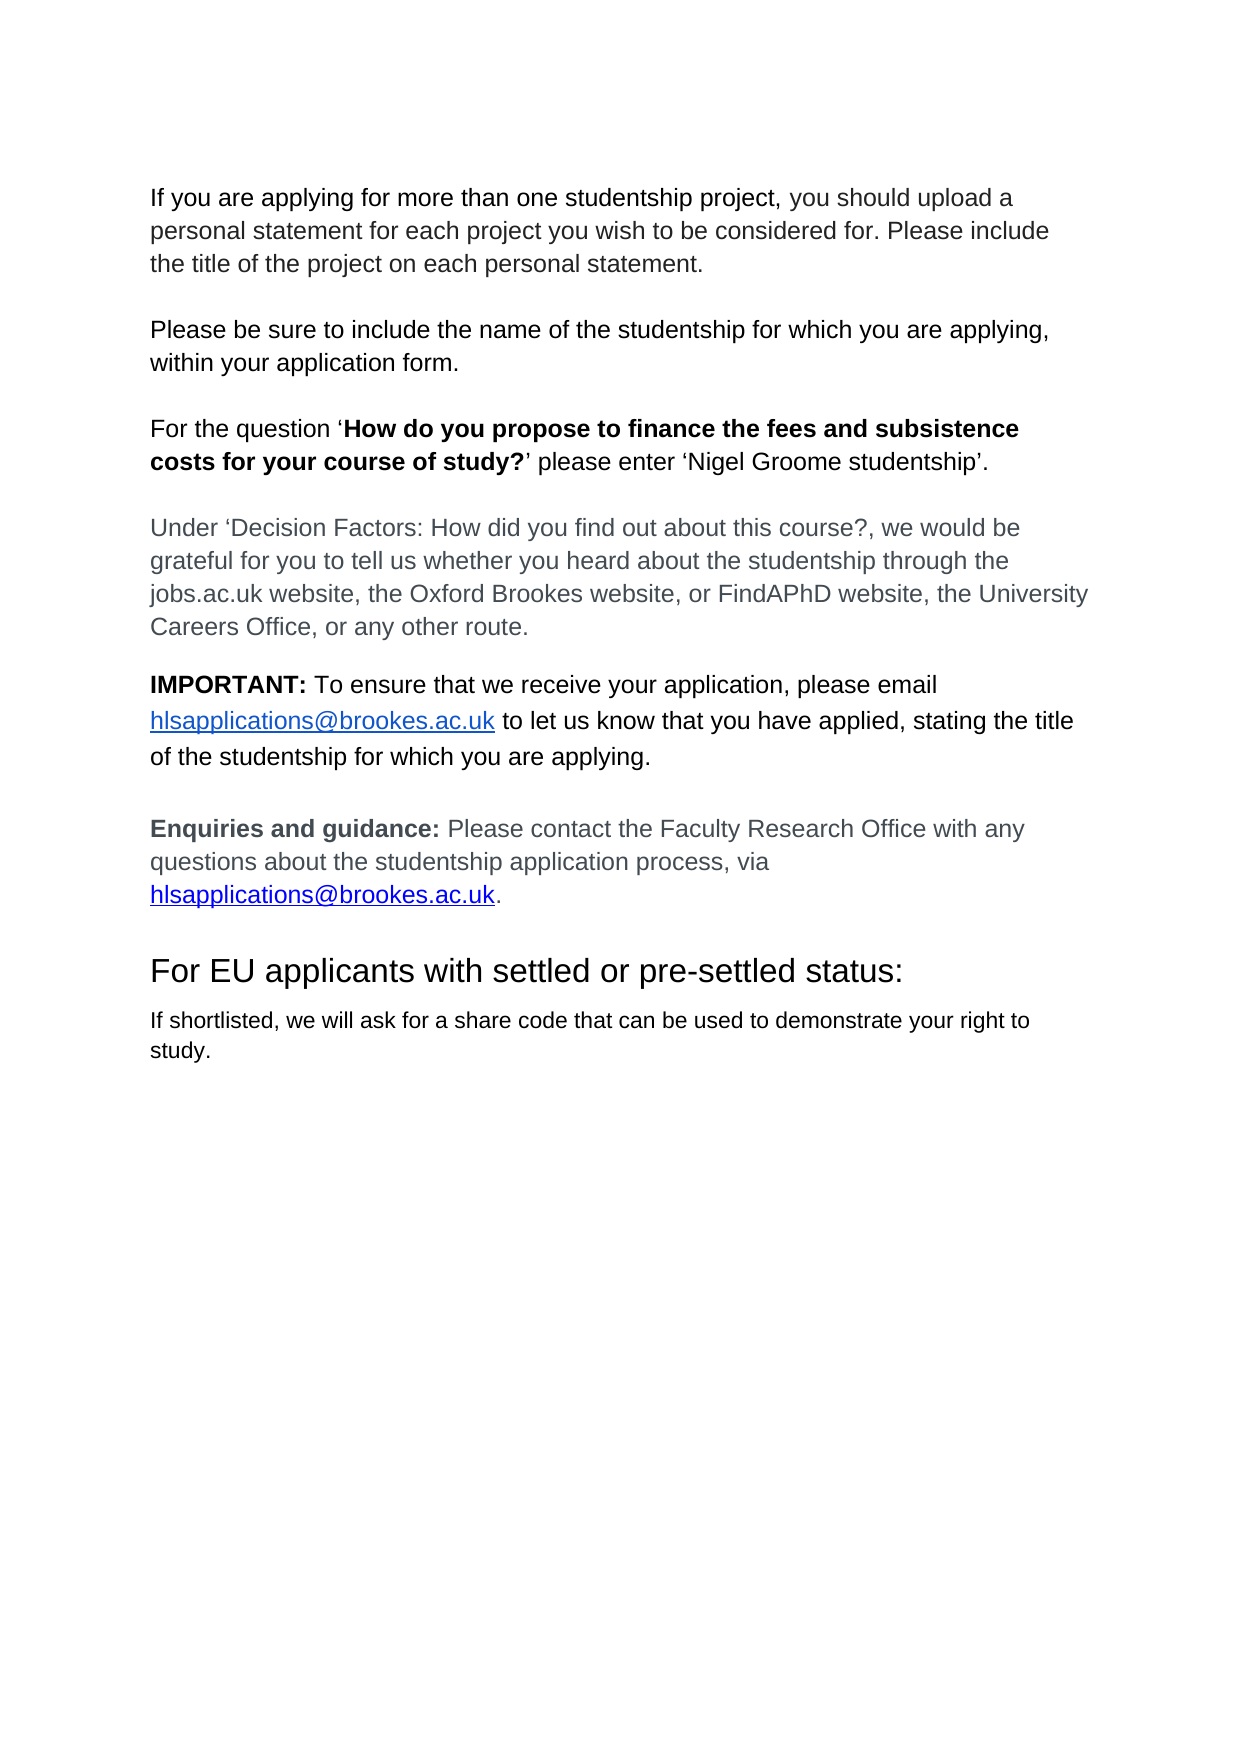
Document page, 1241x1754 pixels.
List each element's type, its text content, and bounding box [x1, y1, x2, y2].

text Please be sure to include the name of the studentship for which you are applying, within your application form. [150, 315, 1090, 377]
text Enquiries and guidance: Please contact the Faculty Research Office with any questions about the studentship application process, via hlsapplications@brookes.ac.uk. [150, 814, 1090, 909]
text If shortlisted, we will ask for a share code that can be used to demonstrate your right to study. [150, 1007, 1090, 1064]
subtitle For EU applicants with settled or pre-settled status: [150, 951, 1090, 989]
text Under ‘Decision Factors: How did you find out about this course?, we would be grateful for you to tell us whether you heard about the studentship through the jobs.ac.uk website, the Oxford Brookes website, or FindAPhD website, the University Careers Office, or any other route. [150, 513, 1090, 641]
text For the question ‘How do you propose to finance the fees and subsistence costs for your course of study?’ please enter ‘Nigel Groome studentship’. [150, 414, 1090, 476]
text IMPORTANT: To ensure that we receive your application, please email hlsapplications@brookes.ac.uk to let us know that you have applied, stating the title of the studentship for which you are applying. [150, 670, 1090, 771]
text If you are applying for more than one studentship project, you should upload a personal statement for each project you wish to be considered for. Please include the title of the project on each personal statement. [150, 183, 1090, 278]
